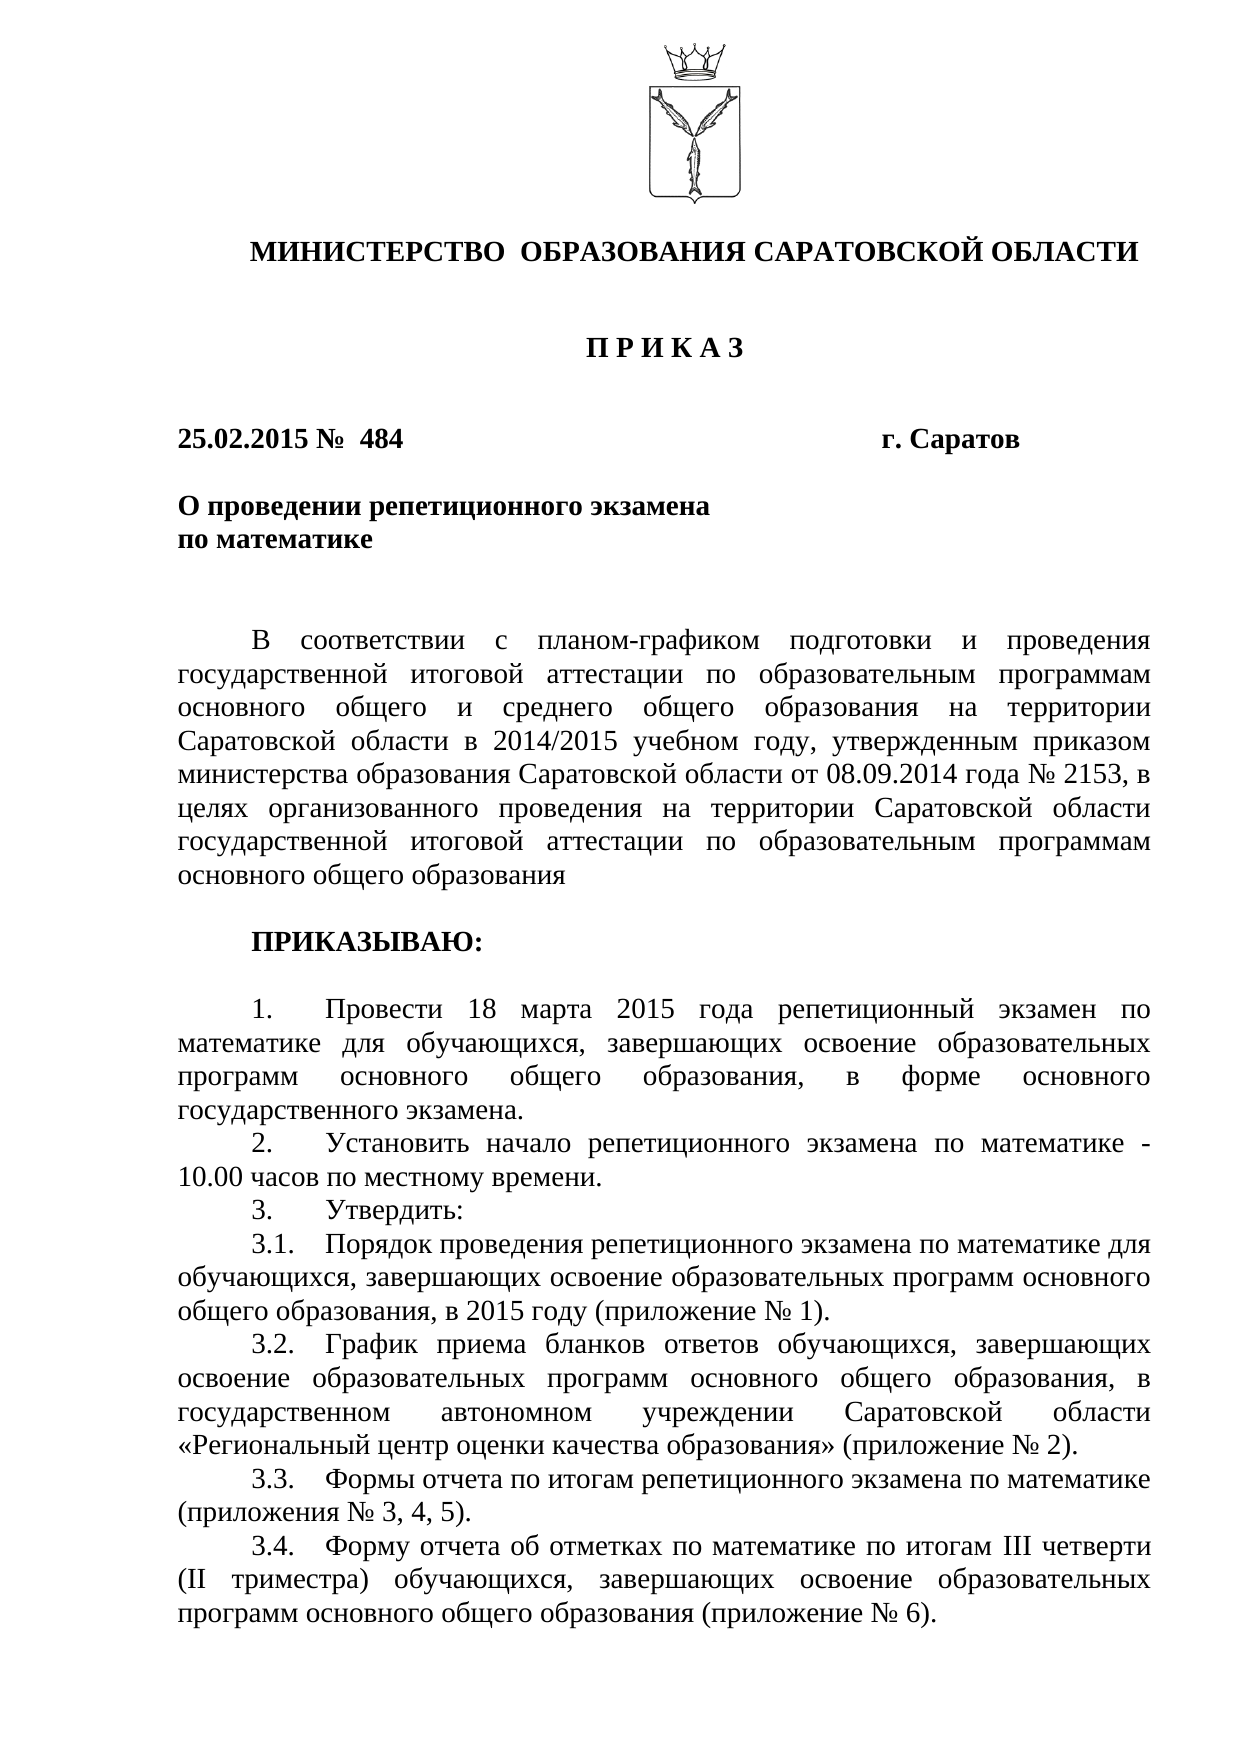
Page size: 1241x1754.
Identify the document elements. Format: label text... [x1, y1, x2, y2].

table_header МИНИСТЕРСТВО ОБРАЗОВАНИЯ САРАТОВСКОЙ ОБЛАСТИ [177, 41, 1211, 268]
text В соответствии с планом-графиком подготовки и проведения государственной итоговой аттестации по образовательным программам основного общего и среднего общего образования на территории Саратовской области в 2014/2015 учебном году, утвержденным приказом министерства образования Саратовской области от 08.09.2014 года № 2153, в целях организованного проведения на территории Саратовской области государственной итоговой аттестации по образовательным программам основного общего образования [177, 622, 1152, 891]
text П р и к а з [177, 330, 1152, 363]
text 3. Утвердить: [177, 1192, 1152, 1226]
text 3.2. График приема бланков ответов обучающихся, завершающих освоение образовательных программ основного общего образования, в государственном автономном учреждении Саратовской области «Региональный центр оценки качества образования» (приложение № 2). [177, 1327, 1152, 1461]
text по математике [177, 522, 1152, 555]
text 25.02.2015 № 484 г. Саратов [177, 421, 1152, 454]
text 3.1. Порядок проведения репетиционного экзамена по математике для обучающихся, завершающих освоение образовательных программ основного общего образования, в 2015 году (приложение № 1). [177, 1226, 1152, 1327]
text ПРИКАЗЫВАЮ: [177, 924, 1152, 958]
text 3.4. Форму отчета об отметках по математике по итогам III четверти (II триместра) обучающихся, завершающих освоение образовательных программ основного общего образования (приложение № 6). [177, 1528, 1152, 1628]
text 3.3. Формы отчета по итогам репетиционного экзамена по математике (приложения № 3, 4, 5). [177, 1461, 1152, 1528]
text О проведении репетиционного экзамена [177, 488, 1152, 522]
text 1. Провести 18 марта 2015 года репетиционный экзамен по математике для обучающихся, завершающих освоение образовательных программ основного общего образования, в форме основного государственного экзамена. [177, 991, 1152, 1125]
text 2. Установить начало репетиционного экзамена по математике - 10.00 часов по местному времени. [177, 1125, 1152, 1192]
picture [647, 41, 742, 206]
